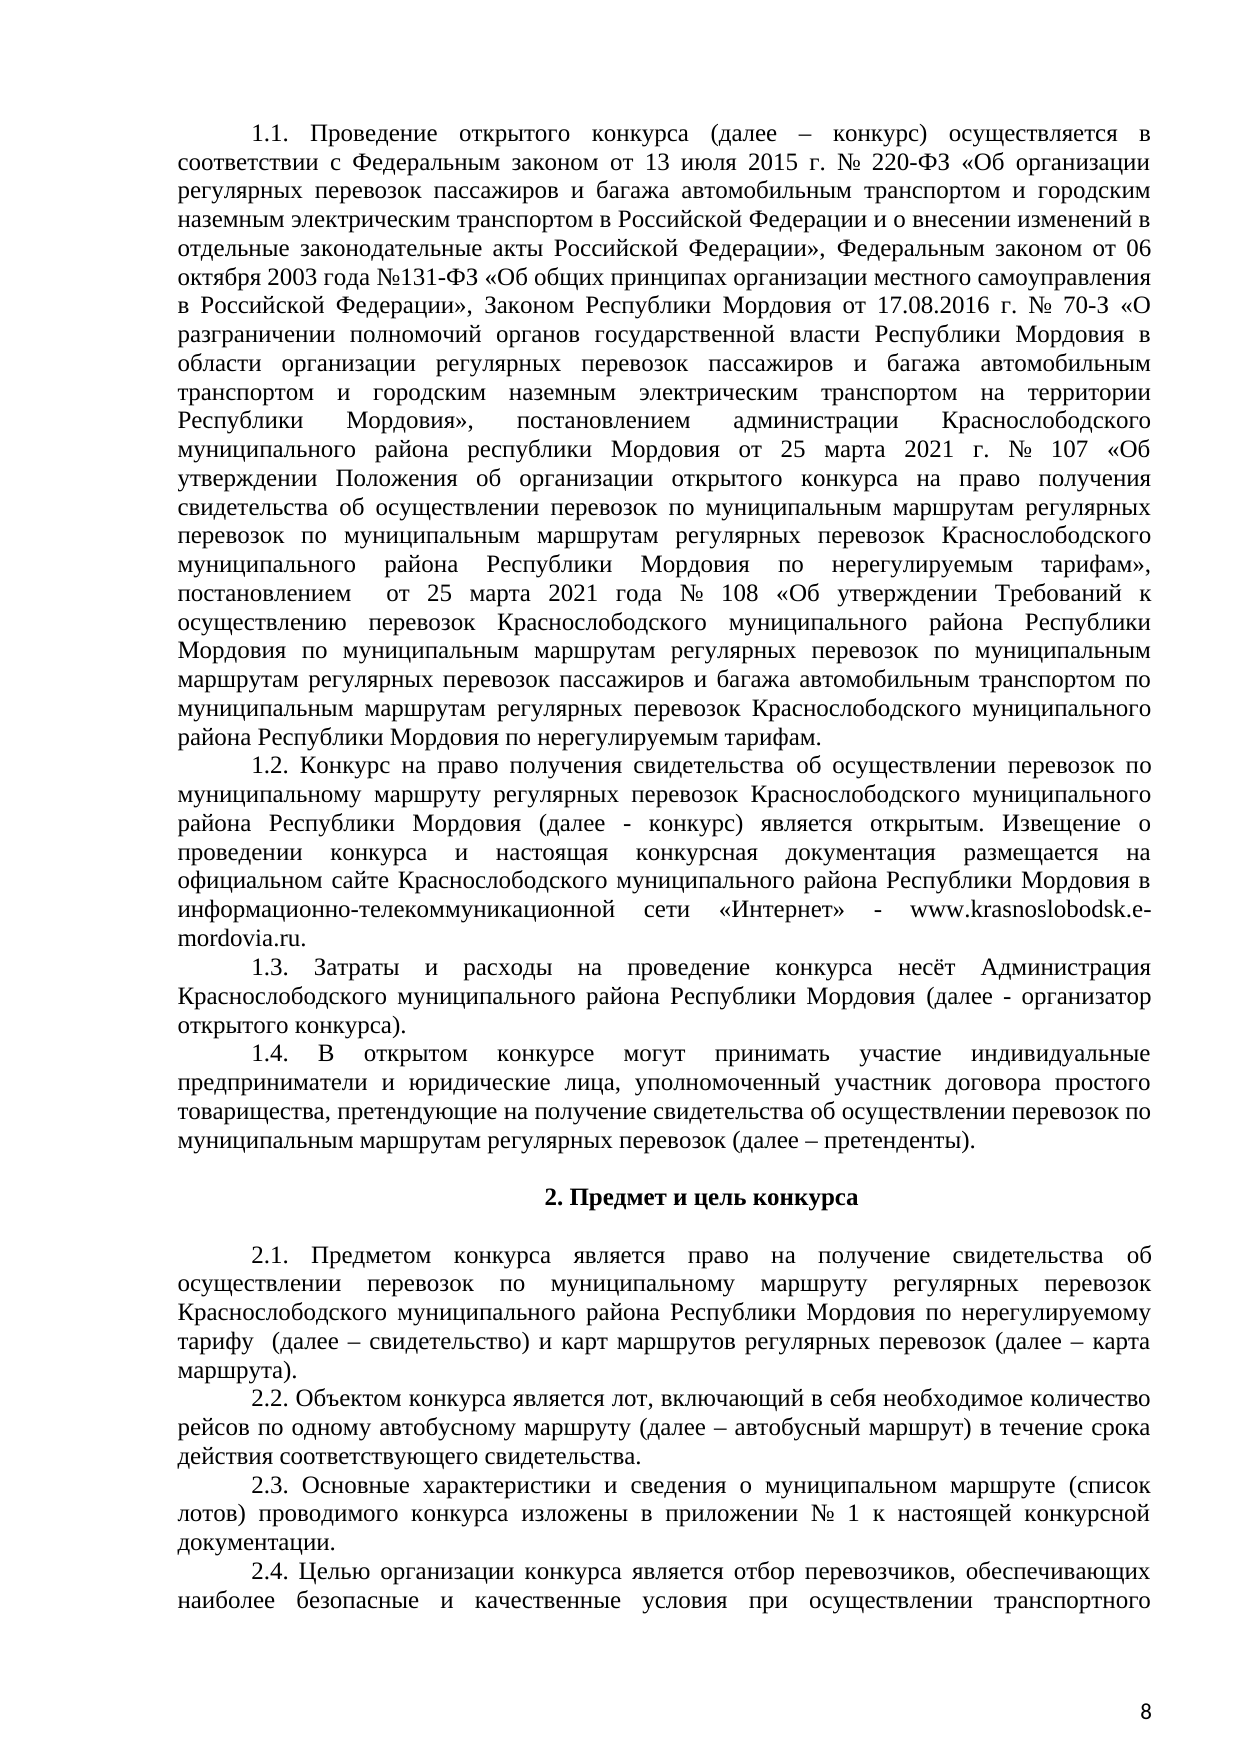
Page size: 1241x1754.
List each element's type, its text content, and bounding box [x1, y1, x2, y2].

text 2.1. Предметом конкурса является право на получение свидетельства об осуществлении перевозок по муниципальному маршруту регулярных перевозок Краснослободского муниципального района Республики Мордовия по нерегулируемому тарифу (далее – свидетельство) и карт маршрутов регулярных перевозок (далее – карта маршрута). [177, 1240, 1152, 1383]
text 2.3. Основные характеристики и сведения о муниципальном маршруте (список лотов) проводимого конкурса изложены в приложении № 1 к настоящей конкурсной документации. [177, 1470, 1152, 1556]
text 1.1. Проведение открытого конкурса (далее – конкурс) осуществляется в соответствии с Федеральным законом от 13 июля 2015 г. № 220-ФЗ «Об организации регулярных перевозок пассажиров и багажа автомобильным транспортом и городским наземным электрическим транспортом в Российской Федерации и о внесении изменений в отдельные законодательные акты Российской Федерации», Федеральным законом от 06 октября 2003 года №131-ФЗ «Об общих принципах организации местного самоуправления в Российской Федерации», Законом Республики Мордовия от 17.08.2016 г. № 70-З «О разграничении полномочий органов государственной власти Республики Мордовия в области организации регулярных перевозок пассажиров и багажа автомобильным транспортом и городским наземным электрическим транспортом на территории Республики Мордовия», постановлением администрации Краснослободского муниципального района республики Мордовия от 25 марта 2021 г. № 107 «Об утверждении Положения об организации открытого конкурса на право получения свидетельства об осуществлении перевозок по муниципальным маршрутам регулярных перевозок по муниципальным маршрутам регулярных перевозок Краснослободского муниципального района Республики Мордовия по нерегулируемым тарифам», постановлением от 25 марта 2021 года № 108 «Об утверждении Требований к осуществлению перевозок Краснослободского муниципального района Республики Мордовия по муниципальным маршрутам регулярных перевозок по муниципальным маршрутам регулярных перевозок пассажиров и багажа автомобильным транспортом по муниципальным маршрутам регулярных перевозок Краснослободского муниципального района Республики Мордовия по нерегулируемым тарифам. [177, 291, 1152, 751]
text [177, 1556, 1152, 1613]
text 1.3. Затраты и расходы на проведение конкурса несёт Администрация Краснослободского муниципального района Республики Мордовия (далее - организатор открытого конкурса). [177, 952, 1152, 1038]
text 1.1. Проведение открытого конкурса (далее – конкурс) осуществляется в соответствии с Федеральным законом от 13 июля 2015 г. № 220-ФЗ «Об организации регулярных перевозок пассажиров и багажа автомобильным транспортом и городским наземным электрическим транспортом в Российской Федерации и о внесении изменений в отдельные законодательные акты Российской Федерации», Федеральным законом от 06 октября 2003 года №131-ФЗ «Об общих принципах организации местного самоуправления в Российской Федерации», Законом Республики Мордовия от 17.08.2016 г. № 70-З «О разграничении полномочий органов государственной власти Республики Мордовия в области организации регулярных перевозок пассажиров и багажа автомобильным транспортом и городским наземным электрическим транспортом на территории Республики Мордовия», постановлением администрации Краснослободского муниципального района республики Мордовия от 25 марта 2021 г. № 107 «Об утверждении Положения об организации открытого конкурса на право получения свидетельства об осуществлении перевозок по муниципальным маршрутам регулярных перевозок по муниципальным маршрутам регулярных перевозок Краснослободского муниципального района Республики Мордовия по нерегулируемым тарифам», постановлением от 25 марта 2021 года № 108 «Об утверждении Требований к осуществлению перевозок Краснослободского муниципального района Республики Мордовия по муниципальным маршрутам регулярных перевозок по муниципальным маршрутам регулярных перевозок пассажиров и багажа автомобильным транспортом по муниципальным маршрутам регулярных перевозок Краснослободского муниципального района Республики Мордовия по нерегулируемым тарифам. [177, 118, 1152, 262]
text 1.4. В открытом конкурсе могут принимать участие индивидуальные предприниматели и юридические лица, уполномоченный участник договора простого товарищества, претендующие на получение свидетельства об осуществлении перевозок по муниципальным маршрутам регулярных перевозок (далее – претенденты). [177, 1038, 1152, 1153]
text 1.2. Конкурс на право получения свидетельства об осуществлении перевозок по муниципальному маршруту регулярных перевозок Краснослободского муниципального района Республики Мордовия (далее - конкурс) является открытым. Извещение о проведении конкурса и настоящая конкурсная документация размещается на официальном сайте Краснослободского муниципального района Республики Мордовия в информационно-телекоммуникационной сети «Интернет» - www.krasnoslobodsk.e-mordovia.ru. [177, 751, 1152, 952]
subtitle 2. Предмет и цель конкурса [177, 1182, 1152, 1211]
text 2.2. Объектом конкурса является лот, включающий в себя необходимое количество рейсов по одному автобусному маршруту (далее – автобусный маршрут) в течение срока действия соответствующего свидетельства. [177, 1383, 1152, 1470]
